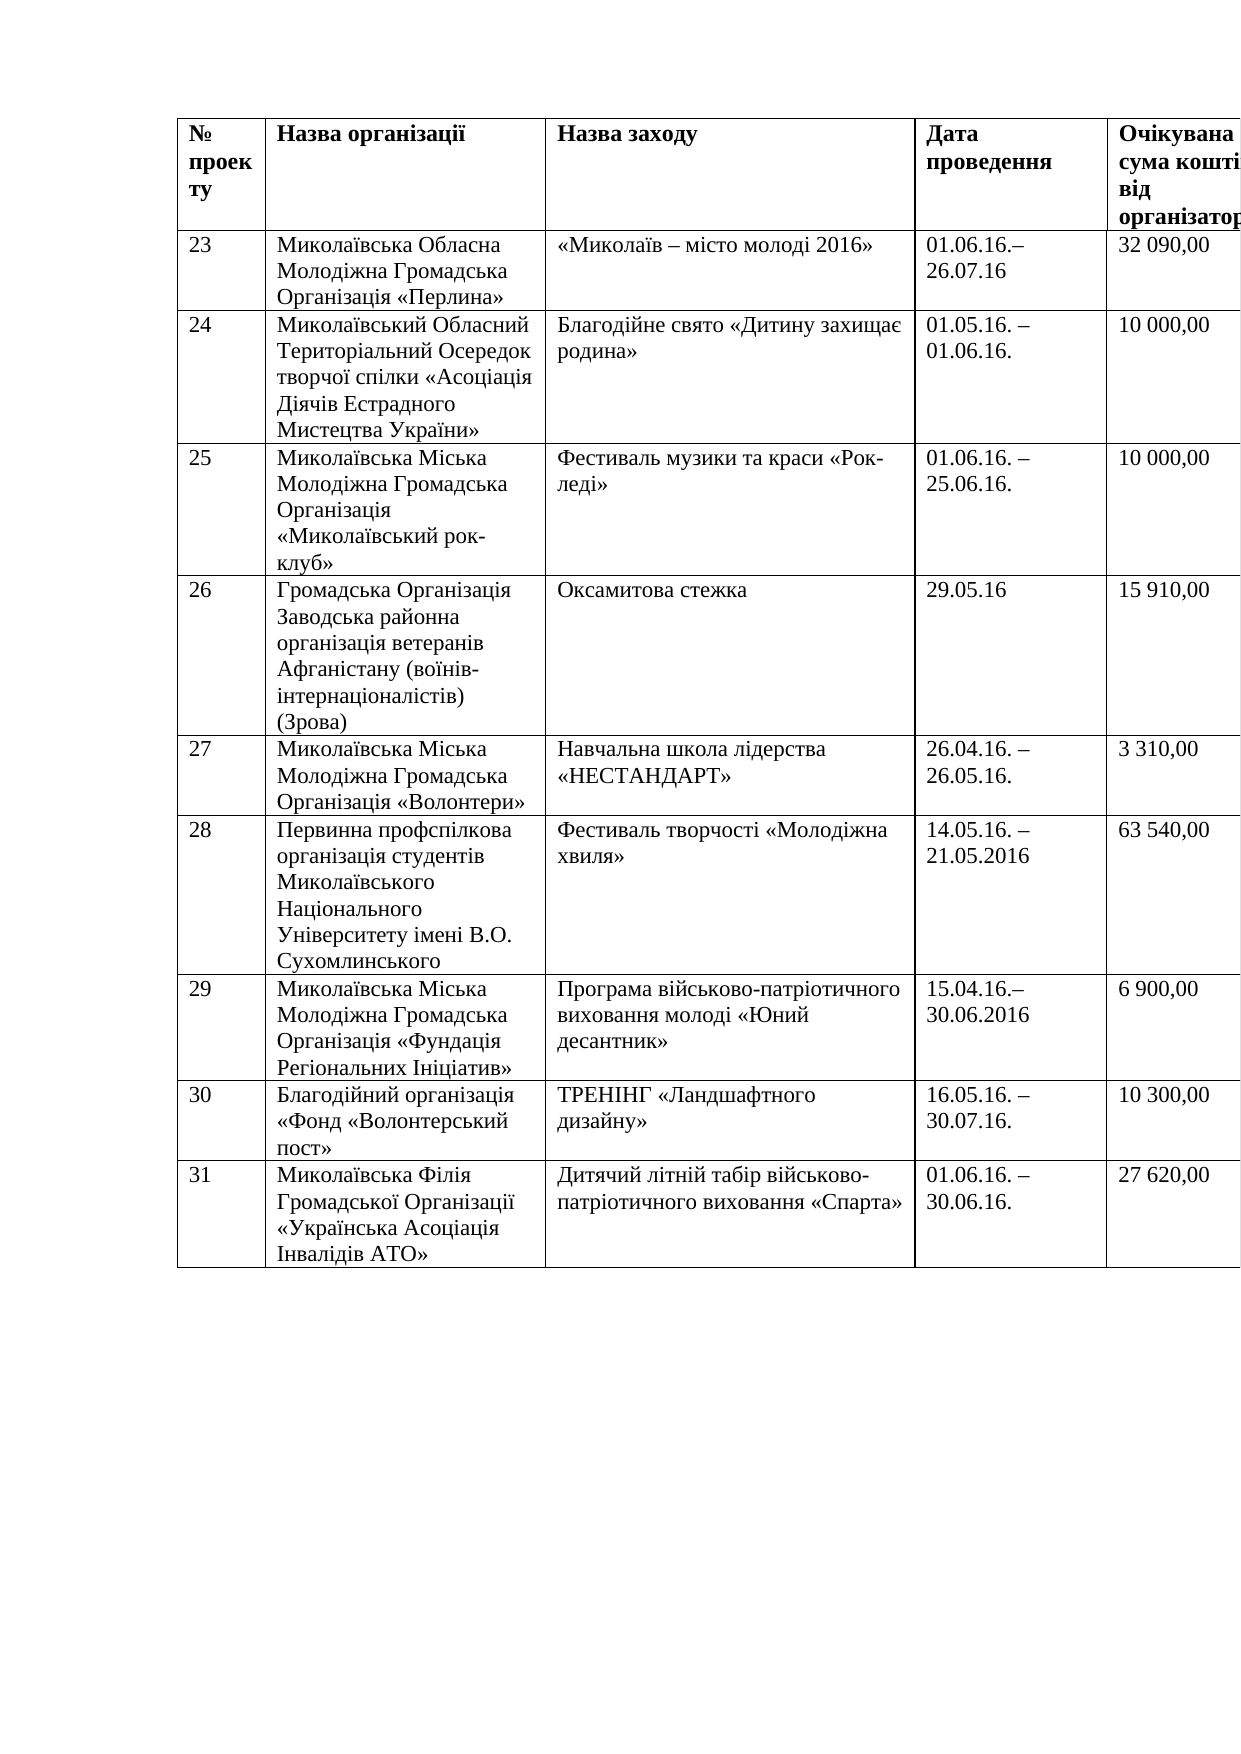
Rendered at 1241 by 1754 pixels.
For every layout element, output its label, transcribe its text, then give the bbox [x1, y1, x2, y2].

table_cell Навчальна школа лідерства «НЕСТАНДАРТ» [546, 736, 914, 814]
table_cell 31 [178, 1161, 265, 1267]
table_cell 29.05.16 [916, 576, 1106, 734]
table_cell 26.04.16. – 26.05.16. [916, 736, 1106, 814]
table_header Назва заходу [546, 119, 914, 229]
table_cell 28 [178, 816, 265, 974]
table_cell 15.04.16.–30.06.2016 [916, 975, 1106, 1080]
table_cell 63 540,00 [1107, 816, 1240, 974]
table_cell 27 [178, 736, 265, 814]
table_cell 01.06.16. – 25.06.16. [916, 444, 1106, 575]
table_cell 6 900,00 [1107, 975, 1240, 1080]
table_cell 10 000,00 [1107, 444, 1240, 575]
table_cell 26 [178, 576, 265, 734]
table_header Дата проведення [916, 119, 1107, 229]
table_cell Оксамитова стежка [546, 576, 914, 734]
table_cell 27 620,00 [1107, 1161, 1240, 1267]
table_cell Благодійне свято «Дитину захищає родина» [546, 311, 914, 442]
table_cell Миколаївська Міська Молодіжна Громадська Організація «Волонтери» [266, 736, 545, 814]
table_cell Миколаївська Міська Молодіжна Громадська Організація «Фундація Регіональних Ініціатив» [266, 975, 545, 1080]
table_cell 25 [178, 444, 265, 575]
table_cell Миколаївська Філія Громадської Організації «Українська Асоціація Інвалідів АТО» [266, 1161, 545, 1267]
table_cell Програма військово-патріотичного виховання молоді «Юний десантник» [546, 975, 914, 1080]
table_cell 23 [178, 231, 265, 310]
table_cell ТРЕНІНГ «Ландшафтного дизайну» [546, 1081, 914, 1160]
table_cell Миколаївська Обласна Молодіжна Громадська Організація «Перлина» [266, 231, 545, 310]
table_cell 29 [178, 975, 265, 1080]
table_cell Миколаївський Обласний Територіальний Осередок творчої спілки «Асоціація Діячів Естрадного Мистецтва України» [266, 311, 545, 442]
table_cell 10 000,00 [1107, 311, 1240, 442]
table_cell Фестиваль творчості «Молодіжна хвиля» [546, 816, 914, 974]
table_cell 30 [178, 1081, 265, 1160]
table_cell 15 910,00 [1107, 576, 1240, 734]
table_cell 01.06.16. – 30.06.16. [916, 1161, 1106, 1267]
table_cell Первинна профспілкова організація студентів Миколаївського Національного Університету імені В.О. Сухомлинського [266, 816, 545, 974]
table_cell Благодійний організація «Фонд «Волонтерський пост» [266, 1081, 545, 1160]
table_header Назва організації [266, 119, 545, 229]
table_cell 32 090,00 [1107, 231, 1240, 310]
table_cell Миколаївська Міська Молодіжна Громадська Організація «Миколаївський рок-клуб» [266, 444, 545, 575]
table_cell 24 [178, 311, 265, 442]
table_cell 10 300,00 [1107, 1081, 1240, 1160]
table_header № проекту [178, 119, 265, 229]
table_cell Фестиваль музики та краси «Рок-леді» [546, 444, 914, 575]
table_cell 14.05.16. –21.05.2016 [916, 816, 1106, 974]
table_cell 01.05.16. – 01.06.16. [916, 311, 1106, 442]
table_header Очікувана сума коштів від організатора [1108, 119, 1240, 229]
table_cell Громадська Організація Заводська районна організація ветеранів Афганістану (воїнів-інтернаціоналістів) (Зрова) [266, 576, 545, 734]
table_cell «Миколаїв – місто молоді 2016» [546, 231, 914, 310]
table_cell 3 310,00 [1107, 736, 1240, 814]
table_cell Дитячий літній табір військово-патріотичного виховання «Спарта» [546, 1161, 914, 1267]
table_cell 01.06.16.–26.07.16 [916, 231, 1106, 310]
table_cell 16.05.16. – 30.07.16. [916, 1081, 1106, 1160]
